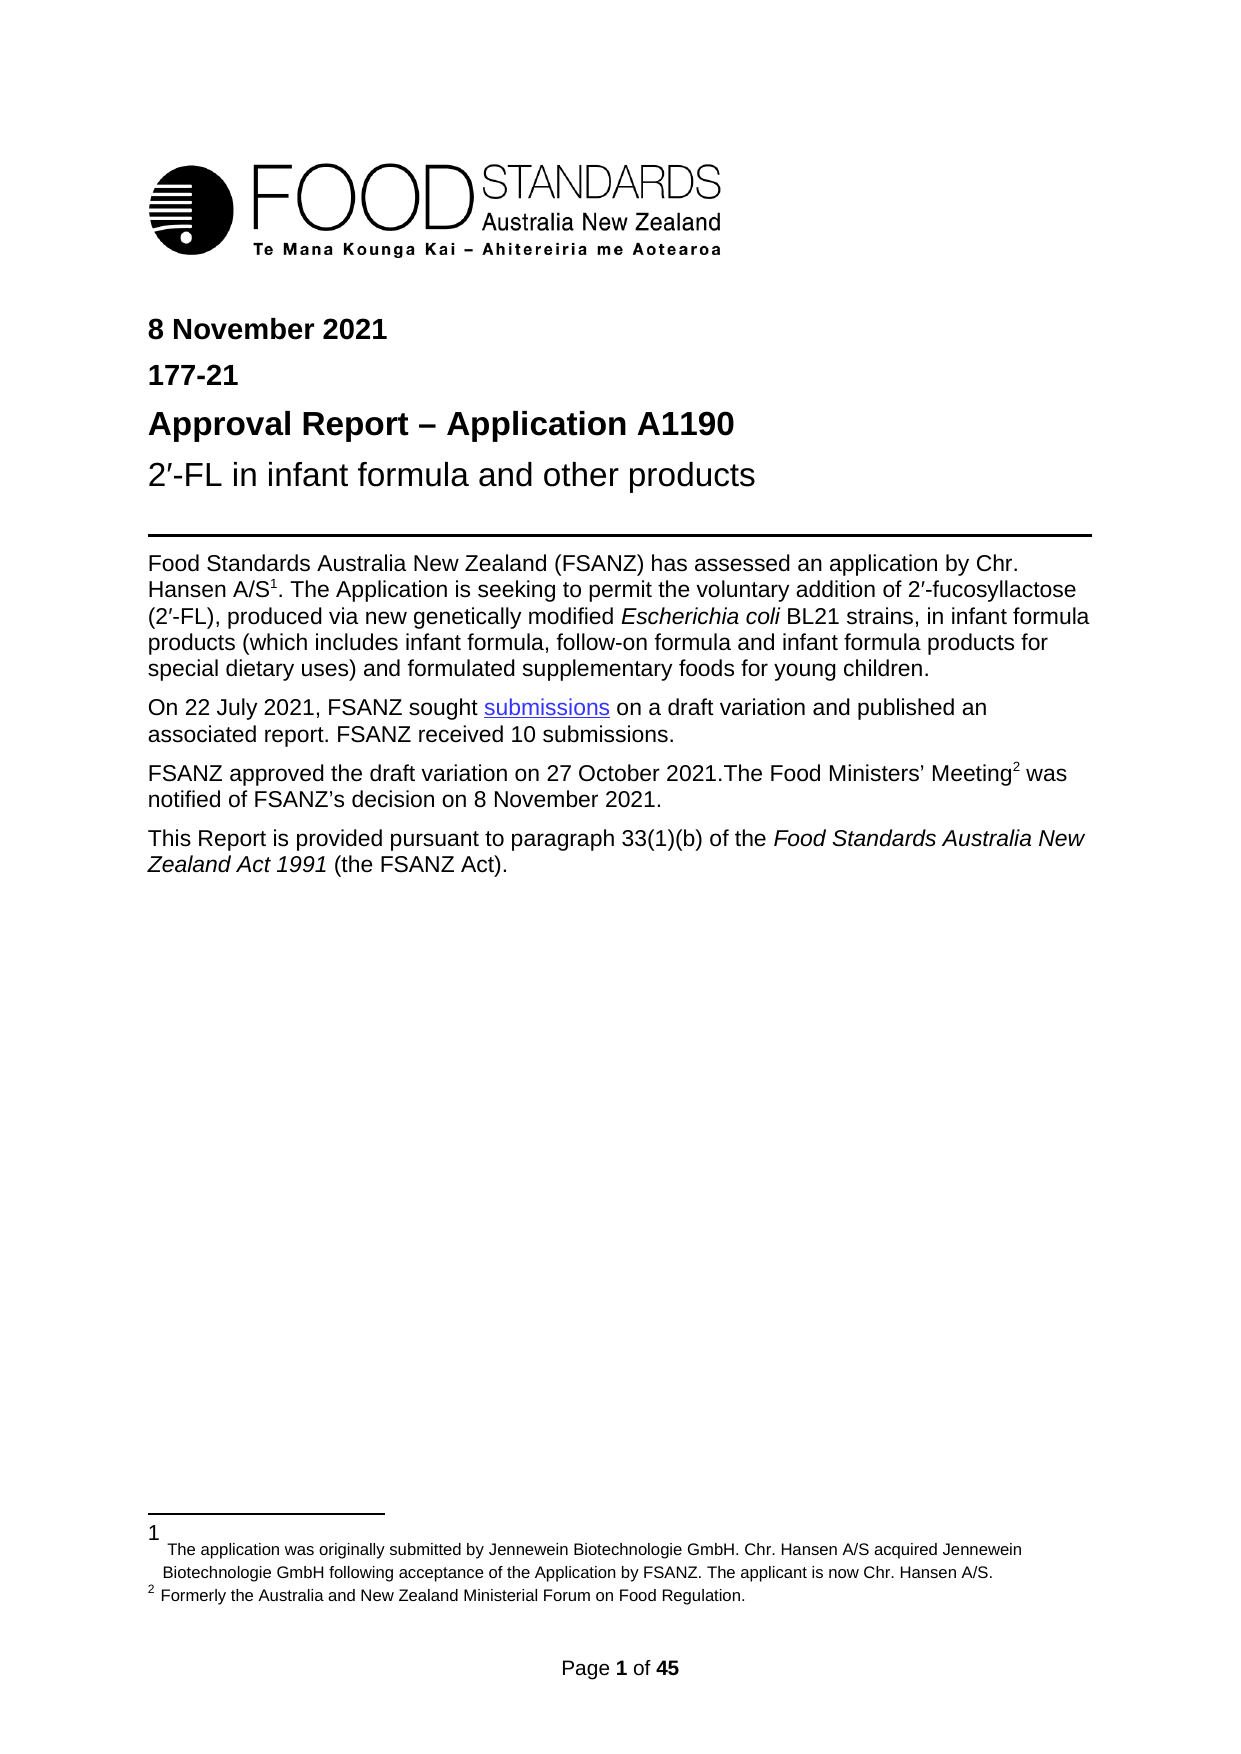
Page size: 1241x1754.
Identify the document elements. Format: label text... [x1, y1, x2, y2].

text 8 November 2021 [148, 312, 1092, 346]
title Approval Report – Application A1190 [148, 404, 1092, 442]
text This Report is provided pursuant to paragraph 33(1)(b) of the Food Standards Australia New Zealand Act 1991 (the FSANZ Act). [148, 825, 1092, 877]
picture [147, 160, 722, 261]
text 177-21 [148, 358, 1092, 392]
text Food Standards Australia New Zealand (FSANZ) has assessed an application by Chr. Hansen A/S. The Application is seeking to permit the voluntary addition of 2′-fucosyllactose (2′-FL), produced via new genetically modified Escherichia coli BL21 strains, in infant formula products (which includes infant formula, follow-on formula and infant formula products for special dietary uses) and formulated supplementary foods for young children. [148, 550, 1092, 682]
title 2′-FL in infant formula and other products [148, 455, 1092, 493]
text FSANZ approved the draft variation on 27 October 2021.The Food Ministers’ Meeting was notified of FSANZ’s decision on 8 November 2021. [148, 759, 1092, 812]
text On 22 July 2021, FSANZ sought submissions on a draft variation and published an associated report. FSANZ received 10 submissions. [148, 694, 1092, 747]
